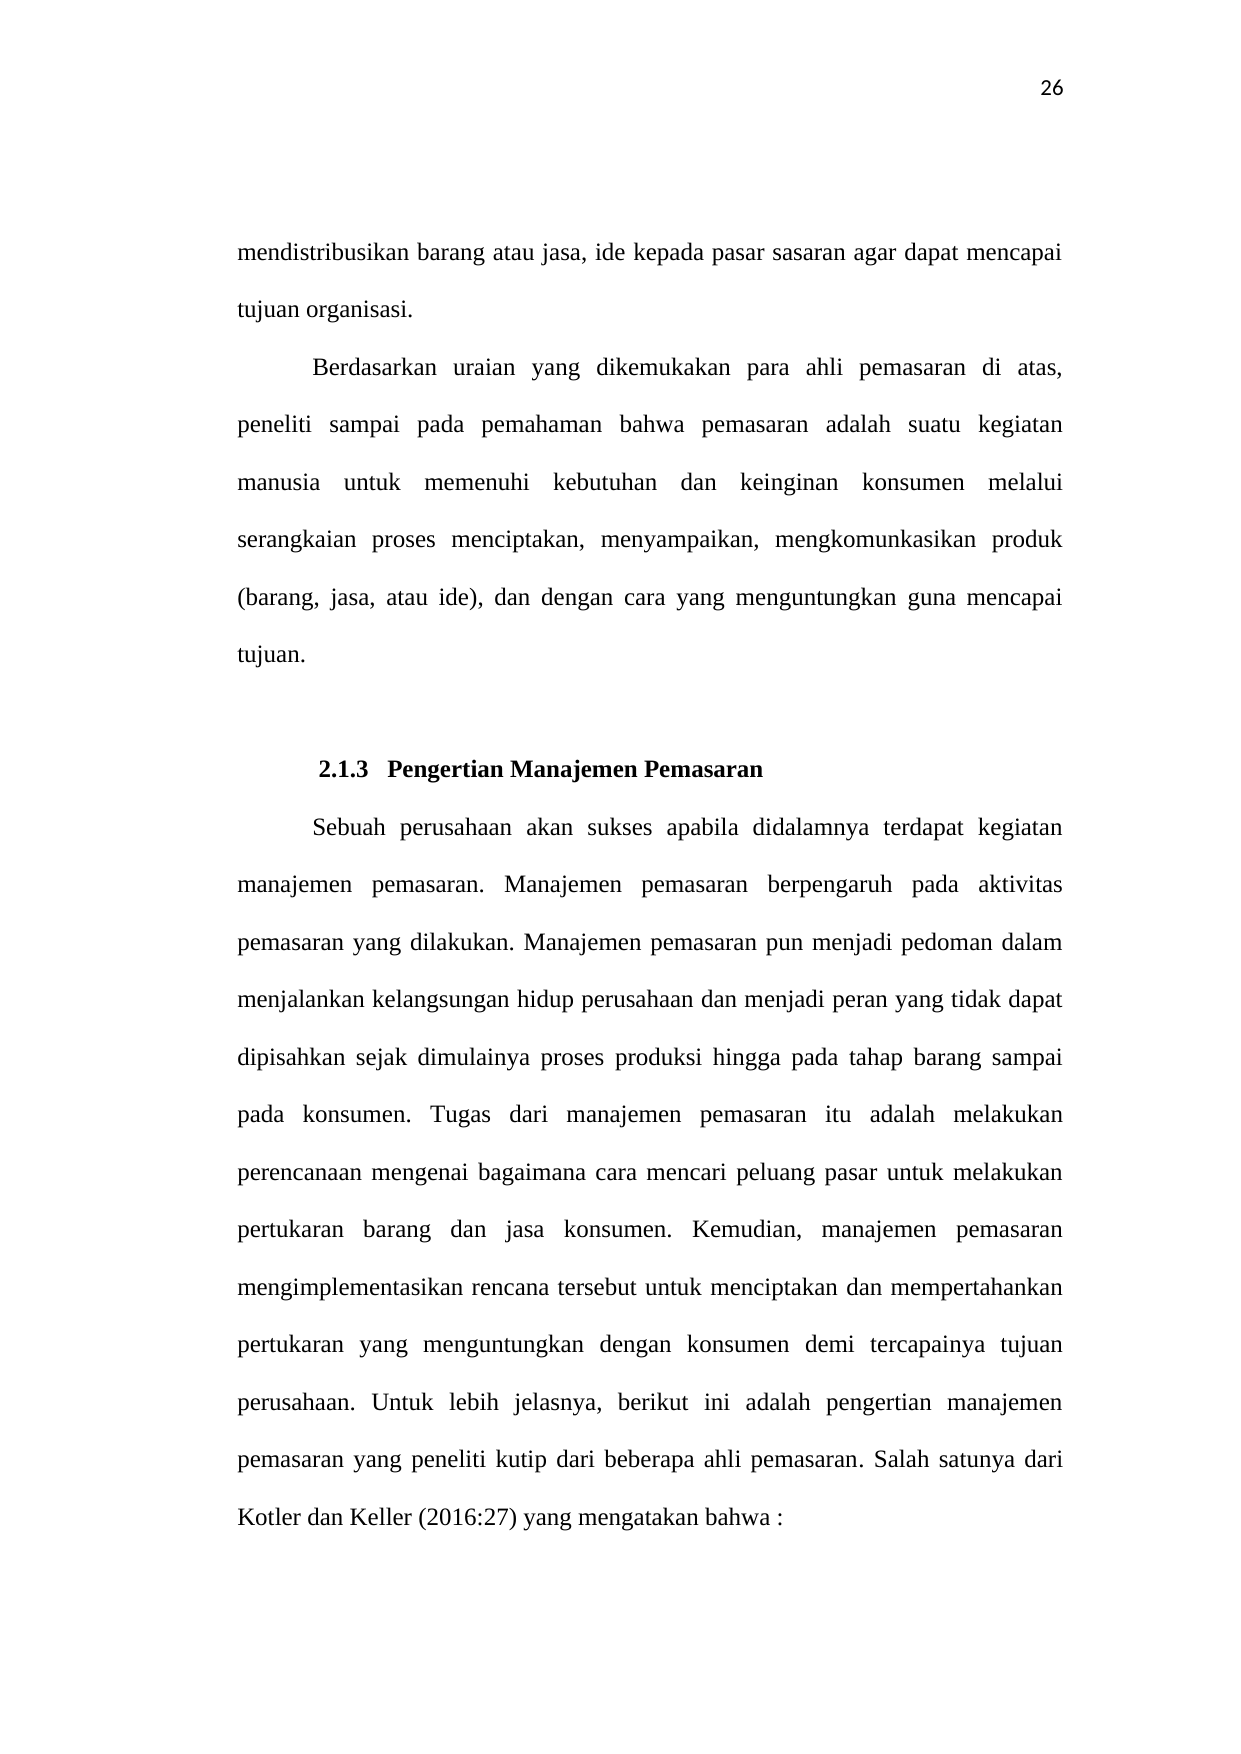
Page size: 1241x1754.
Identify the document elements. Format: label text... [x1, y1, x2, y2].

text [237, 237, 1063, 323]
text Berdasarkan uraian yang dikemukakan para ahli pemasaran di atas, peneliti sampai pada pemahaman bahwa pemasaran adalah suatu kegiatan manusia untuk memenuhi kebutuhan dan keinginan konsumen melalui serangkaian proses menciptakan, menyampaikan, mengkomunkasikan produk (barang, jasa, atau ide), dan dengan cara yang menguntungkan guna mencapai tujuan. [237, 352, 1063, 668]
text Sebuah perusahaan akan sukses apabila didalamnya terdapat kegiatan manajemen pemasaran. Manajemen pemasaran berpengaruh pada aktivitas pemasaran yang dilakukan. Manajemen pemasaran pun menjadi pedoman dalam menjalankan kelangsungan hidup perusahaan dan menjadi peran yang tidak dapat dipisahkan sejak dimulainya proses produksi hingga pada tahap barang sampai pada konsumen. Tugas dari manajemen pemasaran itu adalah melakukan perencanaan mengenai bagaimana cara mencari peluang pasar untuk melakukan pertukaran barang dan jasa konsumen. Kemudian, manajemen pemasaran mengimplementasikan rencana tersebut untuk menciptakan dan mempertahankan pertukaran yang menguntungkan dengan konsumen demi tercapainya tujuan perusahaan. Untuk lebih jelasnya, berikut ini adalah pengertian manajemen pemasaran yang peneliti kutip dari beberapa ahli pemasaran. Salah satunya dari Kotler dan Keller (2016:27) yang mengatakan bahwa : [237, 812, 1063, 1531]
text 2.1.3 Pengertian Manajemen Pemasaran [318, 754, 1063, 783]
